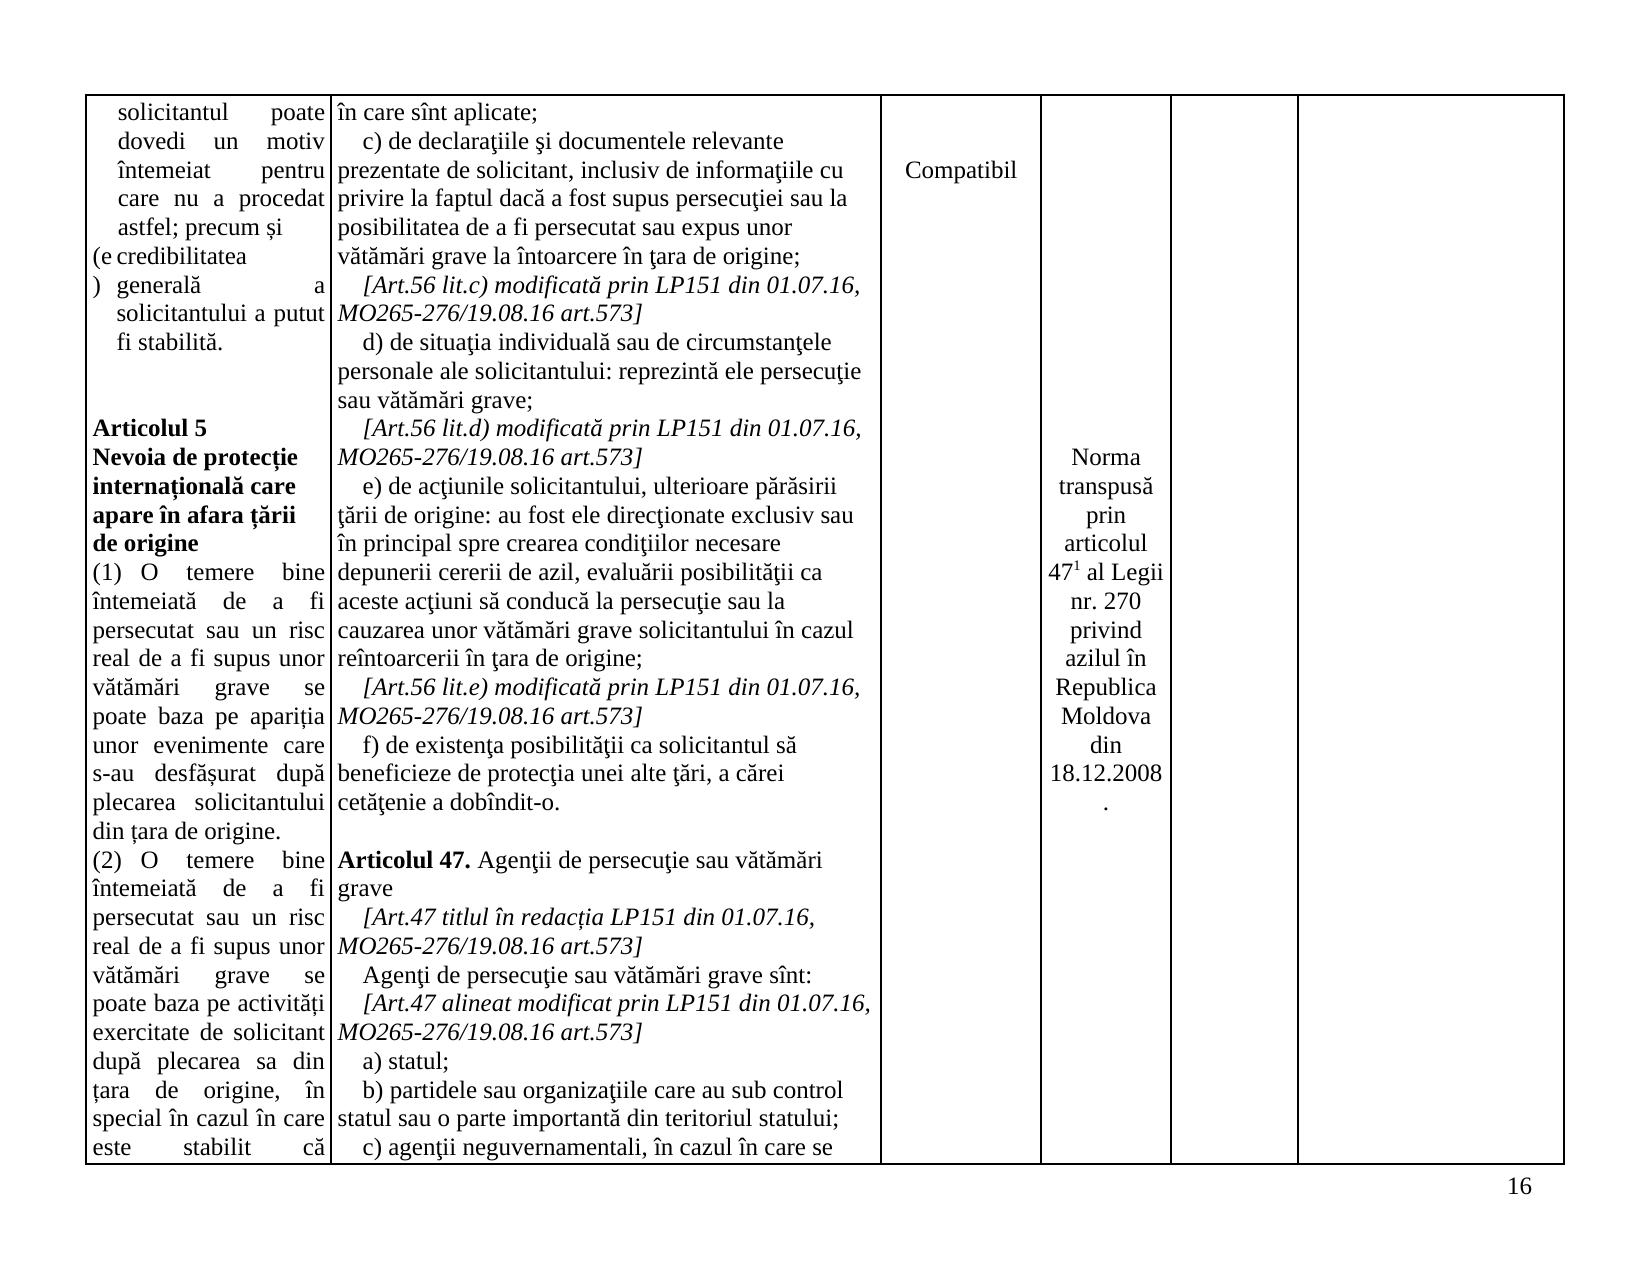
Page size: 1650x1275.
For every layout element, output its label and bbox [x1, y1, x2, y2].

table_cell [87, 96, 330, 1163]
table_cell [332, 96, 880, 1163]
table_cell [1042, 96, 1170, 1163]
table_cell [1172, 96, 1297, 1163]
table_cell [1299, 96, 1563, 1163]
table_cell [882, 96, 1040, 1163]
